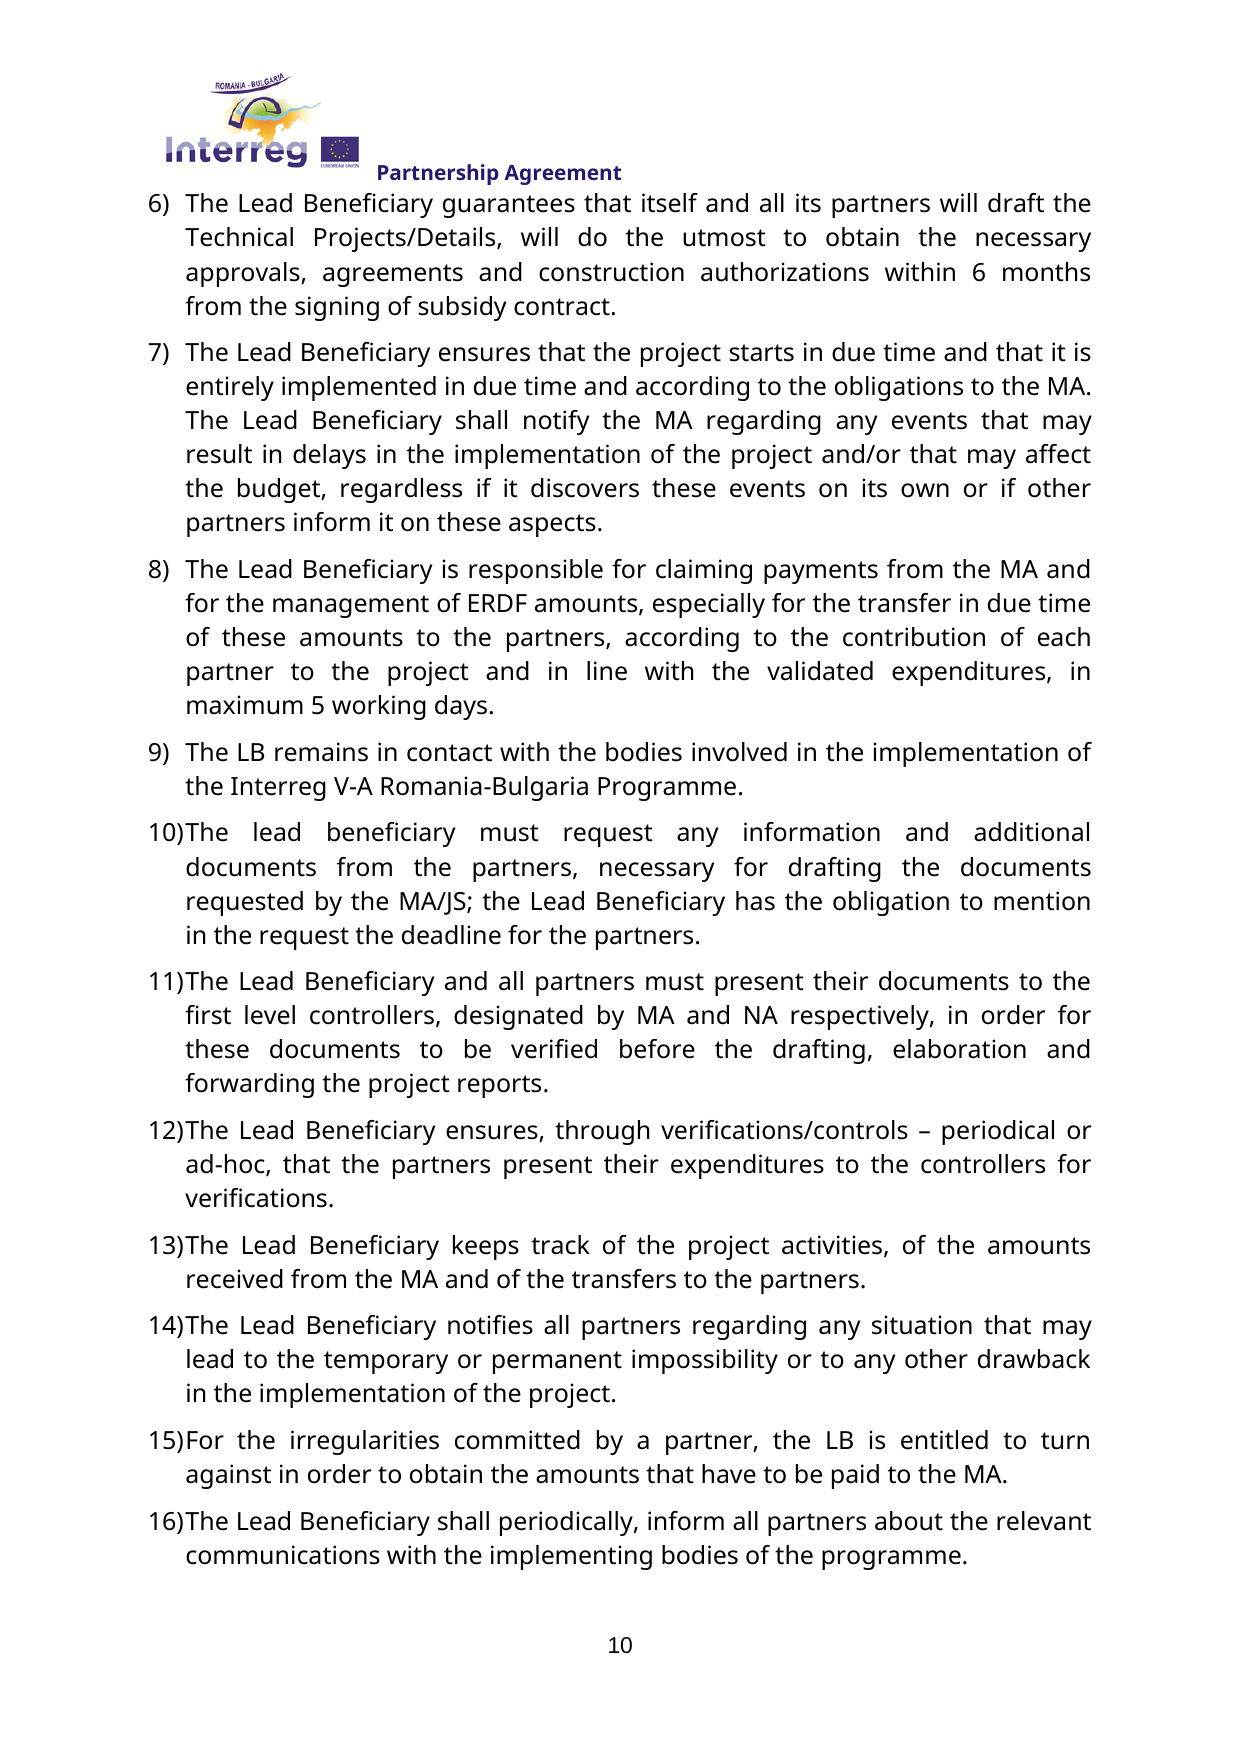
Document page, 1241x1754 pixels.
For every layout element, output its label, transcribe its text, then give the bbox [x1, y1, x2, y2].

list The Lead Beneficiary ensures that the project starts in due time and that it is entirely implemented in due time and according to the obligations to the MA. The Lead Beneficiary shall notify the MA regarding any events that may result in delays in the implementation of the project and/or that may affect the budget, regardless if it discovers these events on its own or if other partners inform it on these aspects. [148, 335, 1093, 539]
list The LB remains in contact with the bodies involved in the implementation of the Interreg V-A Romania-Bulgaria Programme. [148, 734, 1093, 803]
list For the irregularities committed by a partner, the LB is entitled to turn against in order to obtain the amounts that have to be paid to the MA. [148, 1423, 1093, 1491]
list The Lead Beneficiary notifies all partners regarding any situation that may lead to the temporary or permanent impossibility or to any other drawback in the implementation of the project. [148, 1308, 1093, 1410]
list The Lead Beneficiary and all partners must present their documents to the first level controllers, designated by MA and NA respectively, in order for these documents to be verified before the drafting, elaboration and forwarding the project reports. [148, 964, 1093, 1100]
list The Lead Beneficiary shall periodically, inform all partners about the relevant communications with the implementing bodies of the programme. [148, 1503, 1093, 1571]
picture [147, 73, 377, 180]
list The Lead Beneficiary ensures, through verifications/controls – periodical or ad-hoc, that the partners present their expenditures to the controllers for verifications. [148, 1113, 1093, 1215]
list The Lead Beneficiary keeps track of the project activities, of the amounts received from the MA and of the transfers to the partners. [148, 1227, 1093, 1295]
list The Lead Beneficiary is responsible for claiming payments from the MA and for the management of ERDF amounts, especially for the transfer in due time of these amounts to the partners, according to the contribution of each partner to the project and in line with the validated expenditures, in maximum 5 working days. [148, 552, 1093, 722]
list The lead beneficiary must request any information and additional documents from the partners, necessary for drafting the documents requested by the MA/JS; the Lead Beneficiary has the obligation to mention in the request the deadline for the partners. [148, 815, 1093, 951]
list The Lead Beneficiary guarantees that itself and all its partners will draft the Technical Projects/Details, will do the utmost to obtain the necessary approvals, agreements and construction authorizations within 6 months from the signing of subsidy contract. [148, 186, 1093, 322]
